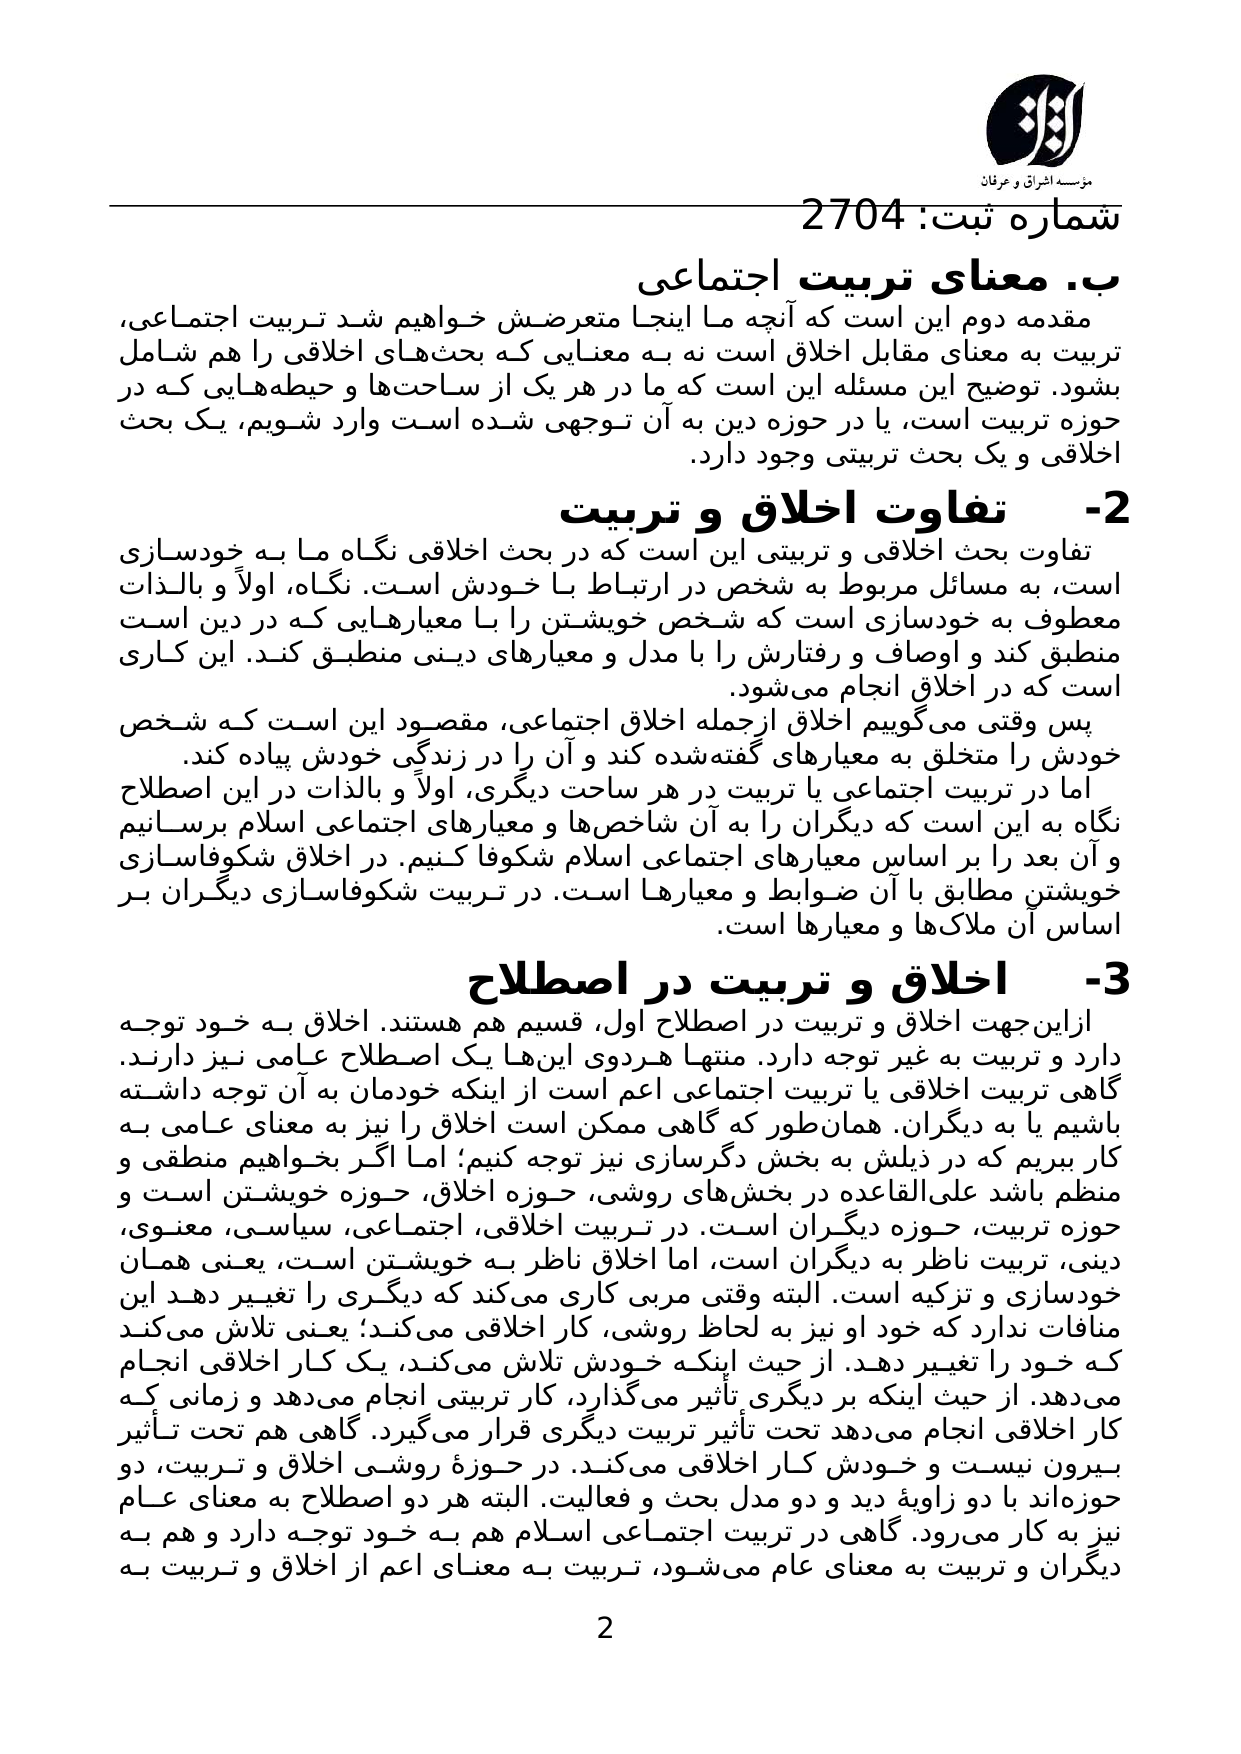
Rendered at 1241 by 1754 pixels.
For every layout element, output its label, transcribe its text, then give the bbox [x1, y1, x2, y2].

text تفاوت بحث اخلاقی و تربیتی این است که در بحث اخلاقی نگاه ما به خودسازی است، به مسائل مربوط به شخص در ارتباط با خودش است. نگاه، اولاً و بالذات معطوف به خودسازی است که شخص خویشتن را با معیارهایی که در دین است منطبق کند و اوصاف و رفتارش را با مدل و معیارهای دینی منطبق کند. این کاری است که در اخلاق انجام می‌شود. [118, 533, 1122, 703]
picture [977, 73, 1093, 191]
text مقدمه دوم این است که آنچه ما اینجا متعرضش خواهیم شد تربیت اجتماعی، تربیت به معنای مقابل اخلاق است نه به معنایی که بحث‌های اخلاقی را هم شامل بشود. توضیح این مسئله این است که ما در هر یک از ساحت‌ها و حیطه‌هایی که در حوزه تربیت است، یا در حوزه دین به آن توجهی شده است وارد شویم، یک بحث اخلاقی و یک بحث تربیتی وجود دارد. [118, 300, 1122, 470]
text اما در تربیت اجتماعی یا تربیت در هر ساحت دیگری، اولاً و بالذات در این اصطلاح نگاه به این است که دیگران را به آن شاخص‌ها و معیار‌های اجتماعی اسلام برسانیم و آن بعد را بر اساس معیار‌های اجتماعی اسلام شکوفا کنیم. در اخلاق شکوفا‌سازی خویشتن مطابق با آن ضوابط و معیارها است. در تربیت شکوفا‌سازی دیگران بر اساس آن ملاک‌ها و معیار‌ها است. [118, 771, 1122, 941]
subtitle تفاوت اخلاق و تربیت [118, 483, 1084, 533]
subtitle ب. معنای تربیت اجتماعی [118, 252, 1122, 300]
subtitle اخلاق و تربیت در اصطلاح [118, 953, 1084, 1004]
text پس وقتی می‌گوییم اخلاق ازجمله اخلاق اجتماعی، مقصود این است که شخص خودش را متخلق به معیار‌های گفته‌شده کند و آن را در زندگی خودش پیاده کند. [118, 703, 1122, 771]
